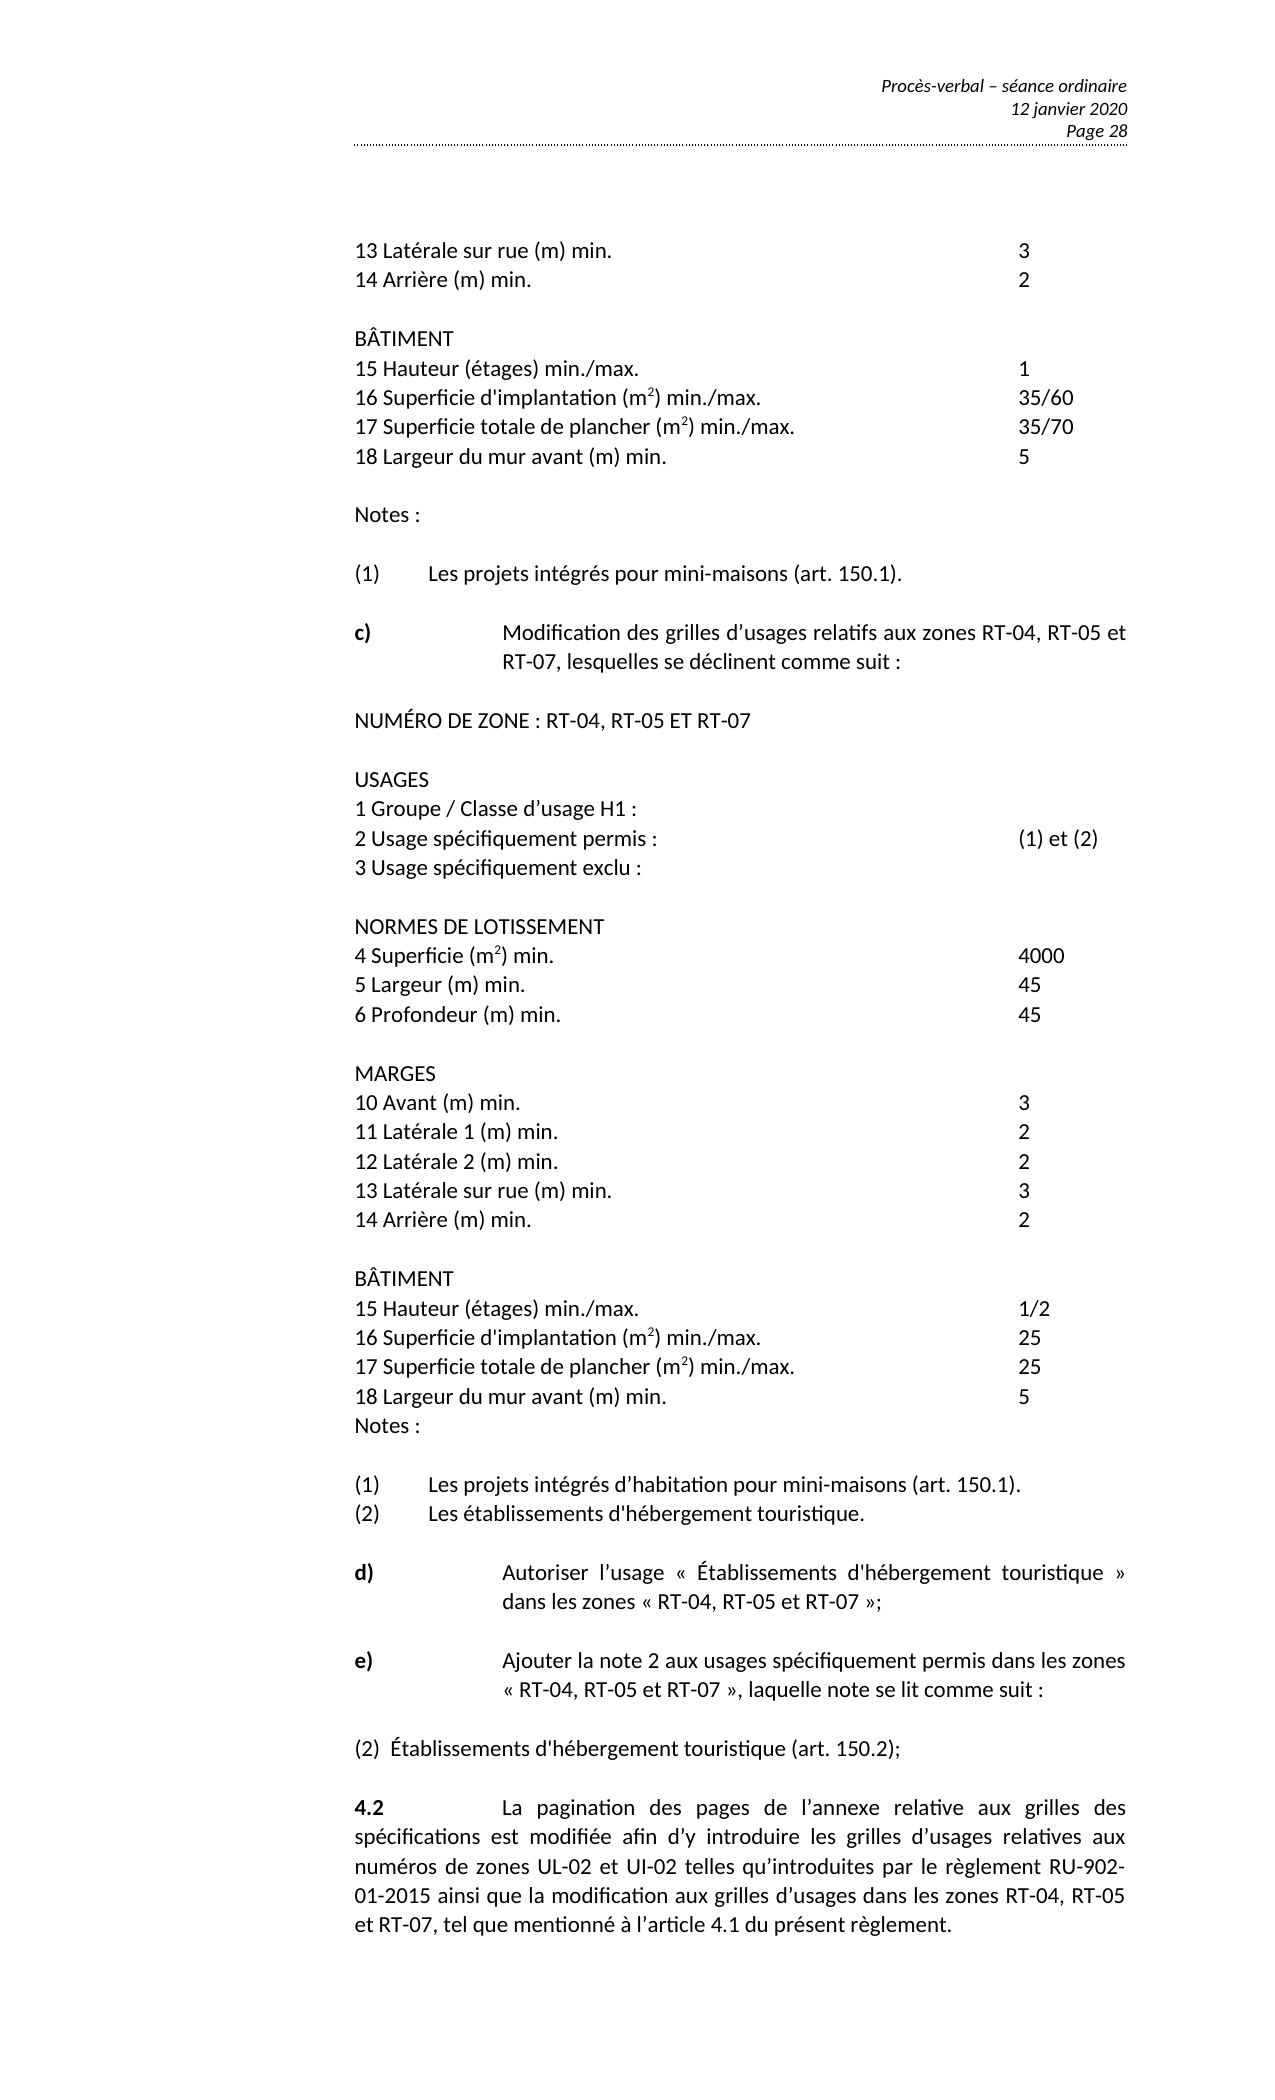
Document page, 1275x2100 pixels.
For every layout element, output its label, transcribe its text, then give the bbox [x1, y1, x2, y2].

text d) Autoriser l’usage « Établissements d'hébergement touristique » dans les zones « RT-04, RT-05 et RT-07 »; [354, 1558, 1127, 1616]
text e) Ajouter la note 2 aux usages spécifiquement permis dans les zones « RT-04, RT-05 et RT-07 », laquelle note se lit comme suit : [354, 1646, 1127, 1704]
text MARGES [354, 1059, 1127, 1087]
text 17 Superficie totale de plancher (m2) min./max. 25 [354, 1352, 1127, 1381]
text 16 Superficie d'implantation (m2) min./max. 25 [354, 1323, 1127, 1351]
text USAGES [354, 765, 1127, 793]
text 13 Latérale sur rue (m) min. 3 [354, 1176, 1127, 1204]
text 4.2 La pagination des pages de l’annexe relative aux grilles des spécifications est modifiée afin d’y introduire les grilles d’usages relatives aux numéros de zones UL-02 et UI-02 telles qu’introduites par le règlement RU-902-01-2015 ainsi que la modification aux grilles d’usages dans les zones RT-04, RT-05 et RT-07, tel que mentionné à l’article 4.1 du présent règlement. [354, 1793, 1127, 1939]
text Notes : [354, 1411, 1127, 1439]
text (1) Les projets intégrés pour mini-maisons (art. 150.1). [354, 559, 1127, 587]
text BÂTIMENT [354, 324, 1127, 352]
text BÂTIMENT [354, 1264, 1127, 1292]
text 6 Profondeur (m) min. 45 [354, 1000, 1127, 1028]
text 14 Arrière (m) min. 2 [354, 266, 1127, 294]
text 2 Usage spécifiquement permis : (1) et (2) [354, 824, 1127, 852]
text 1 Groupe / Classe d’usage H1 : [354, 794, 1127, 822]
text 15 Hauteur (étages) min./max. 1/2 [354, 1294, 1127, 1322]
text (2) Les établissements d'hébergement touristique. [354, 1499, 1127, 1527]
text 3 Usage spécifiquement exclu : [354, 853, 1127, 881]
text 18 Largeur du mur avant (m) min. 5 [354, 442, 1127, 470]
text (2) Établissements d'hébergement touristique (art. 150.2); [354, 1734, 1127, 1762]
text NUMÉRO DE ZONE : RT-04, RT-05 ET RT-07 [354, 706, 1127, 734]
text 11 Latérale 1 (m) min. 2 [354, 1117, 1127, 1146]
text 18 Largeur du mur avant (m) min. 5 [354, 1382, 1127, 1410]
text (1) Les projets intégrés d’habitation pour mini-maisons (art. 150.1). [354, 1470, 1127, 1498]
text 12 Latérale 2 (m) min. 2 [354, 1147, 1127, 1175]
text 10 Avant (m) min. 3 [354, 1088, 1127, 1116]
text 16 Superficie d'implantation (m2) min./max. 35/60 [354, 383, 1127, 411]
text 17 Superficie totale de plancher (m2) min./max. 35/70 [354, 412, 1127, 441]
text 15 Hauteur (étages) min./max. 1 [354, 354, 1127, 382]
text Notes : [354, 501, 1127, 529]
text 5 Largeur (m) min. 45 [354, 971, 1127, 999]
text 4 Superficie (m2) min. 4000 [354, 941, 1127, 969]
text 14 Arrière (m) min. 2 [354, 1206, 1127, 1234]
text c) Modification des grilles d’usages relatifs aux zones RT-04, RT-05 et RT-07, lesquelles se déclinent comme suit : [354, 618, 1127, 676]
text 13 Latérale sur rue (m) min. 3 [354, 236, 1127, 264]
text NORMES DE LOTISSEMENT [354, 912, 1127, 940]
